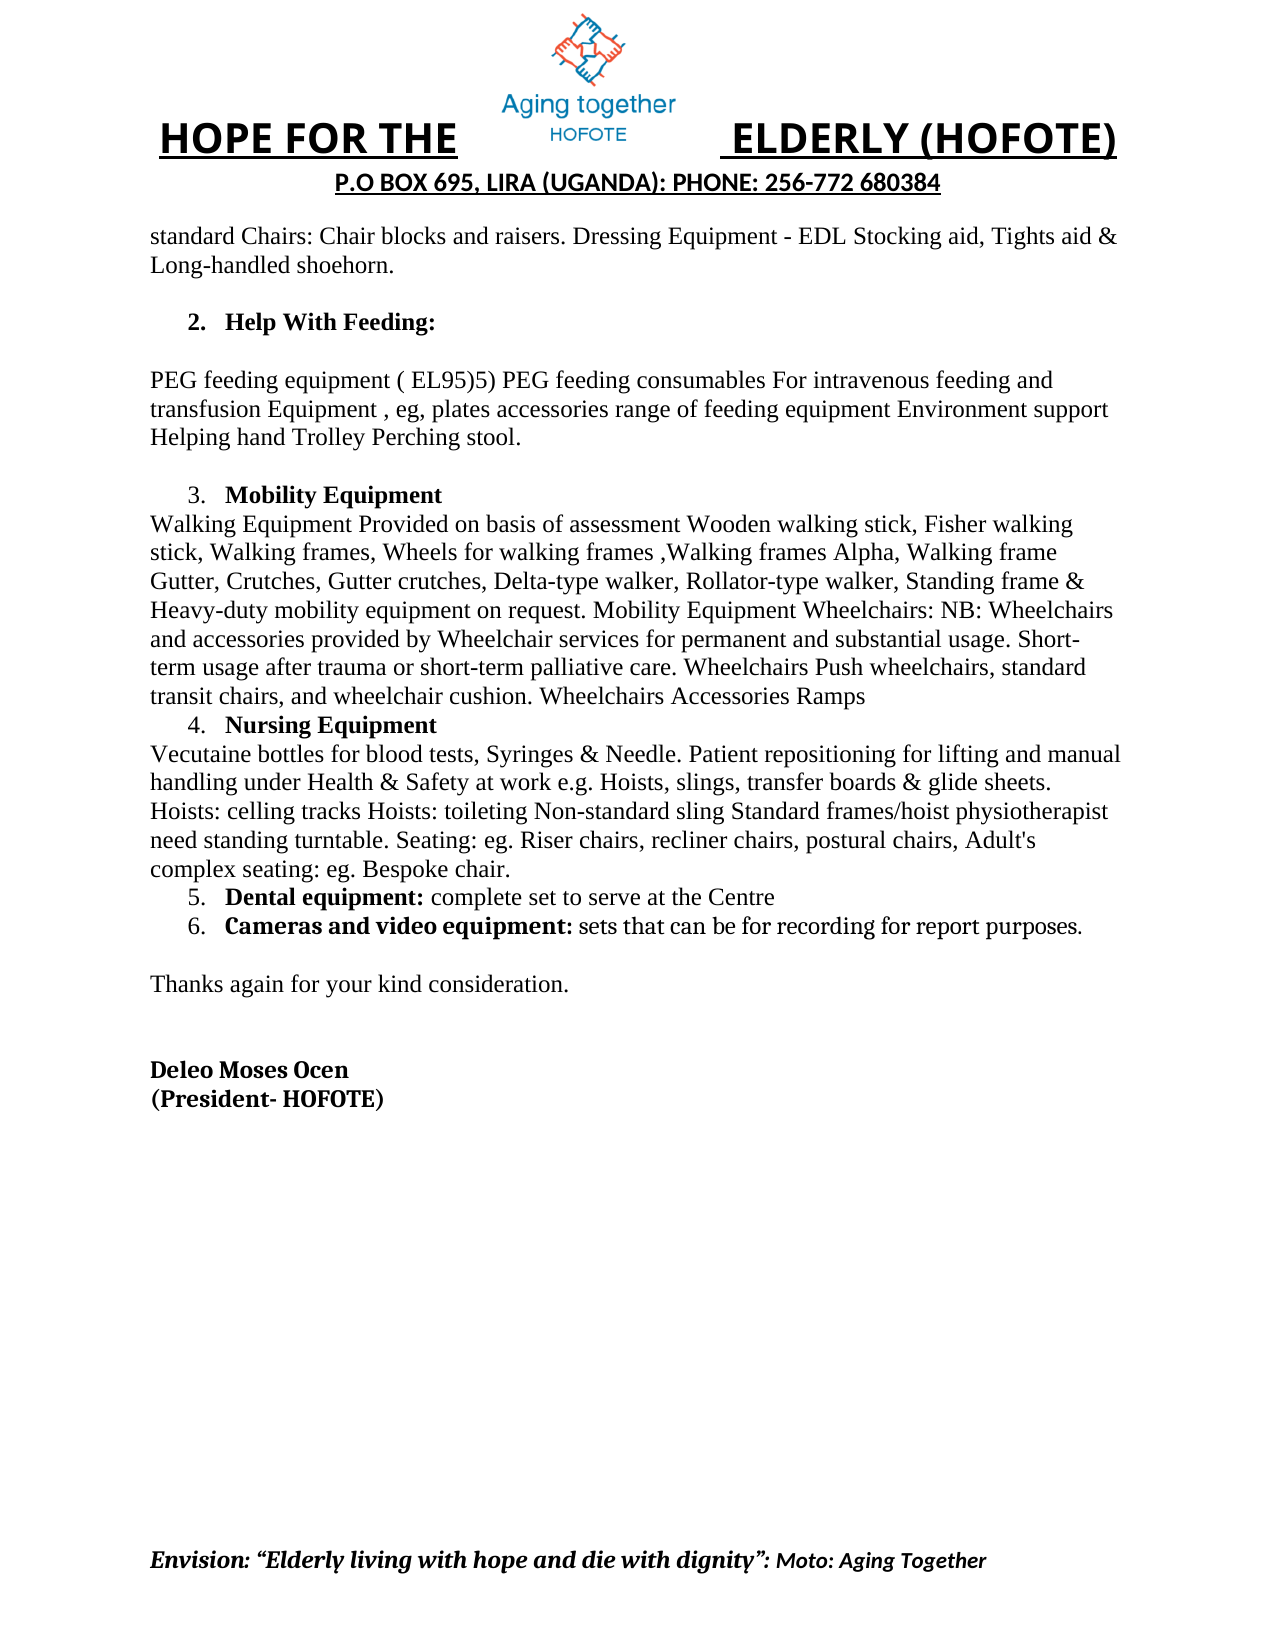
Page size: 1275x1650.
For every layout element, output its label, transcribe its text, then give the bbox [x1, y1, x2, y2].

picture [457, 0, 720, 154]
text Vecutaine bottles for blood tests, Syringes & Needle. Patient repositioning for lifting and manual handling under Health & Safety at work e.g. Hoists, slings, transfer boards & glide sheets. Hoists: celling tracks Hoists: toileting Non-standard sling Standard frames/hoist physiotherapist need standing turntable. Seating: eg. Riser chairs, recliner chairs, postural chairs, Adult's complex seating: eg. Bespoke chair. [150, 739, 1125, 882]
list Mobility Equipment [187, 480, 1125, 509]
text Walking Equipment Provided on basis of assessment Wooden walking stick, Fisher walking stick, Walking frames, Wheels for walking frames ,Walking frames Alpha, Walking frame Gutter, Crutches, Gutter crutches, Delta-type walker, Rollator-type walker, Standing frame & Heavy-duty mobility equipment on request. Mobility Equipment Wheelchairs: NB: Wheelchairs and accessories provided by Wheelchair services for permanent and substantial usage. Short-term usage after trauma or short-term palliative care. Wheelchairs Push wheelchairs, standard transit chairs, and wheelchair cushion. Wheelchairs Accessories Ramps [150, 509, 1125, 710]
list Nursing Equipment [187, 710, 1125, 739]
list Dental equipment: complete set to serve at the Centre [187, 882, 1125, 911]
text PEG feeding equipment ( EL95)5) PEG feeding consumables For intravenous feeding and transfusion Equipment , eg, plates accessories range of feeding equipment Environment support Helping hand Trolley Perching stool. [150, 365, 1125, 451]
text (President- HOFOTE) [150, 1084, 1125, 1113]
text Deleo Moses Ocen [150, 1056, 1125, 1084]
text Thanks again for your kind consideration. [150, 969, 1125, 998]
list Cameras and video equipment: sets that can be for recording for report purposes. [187, 911, 1125, 941]
list Help With Feeding: [187, 307, 1125, 336]
